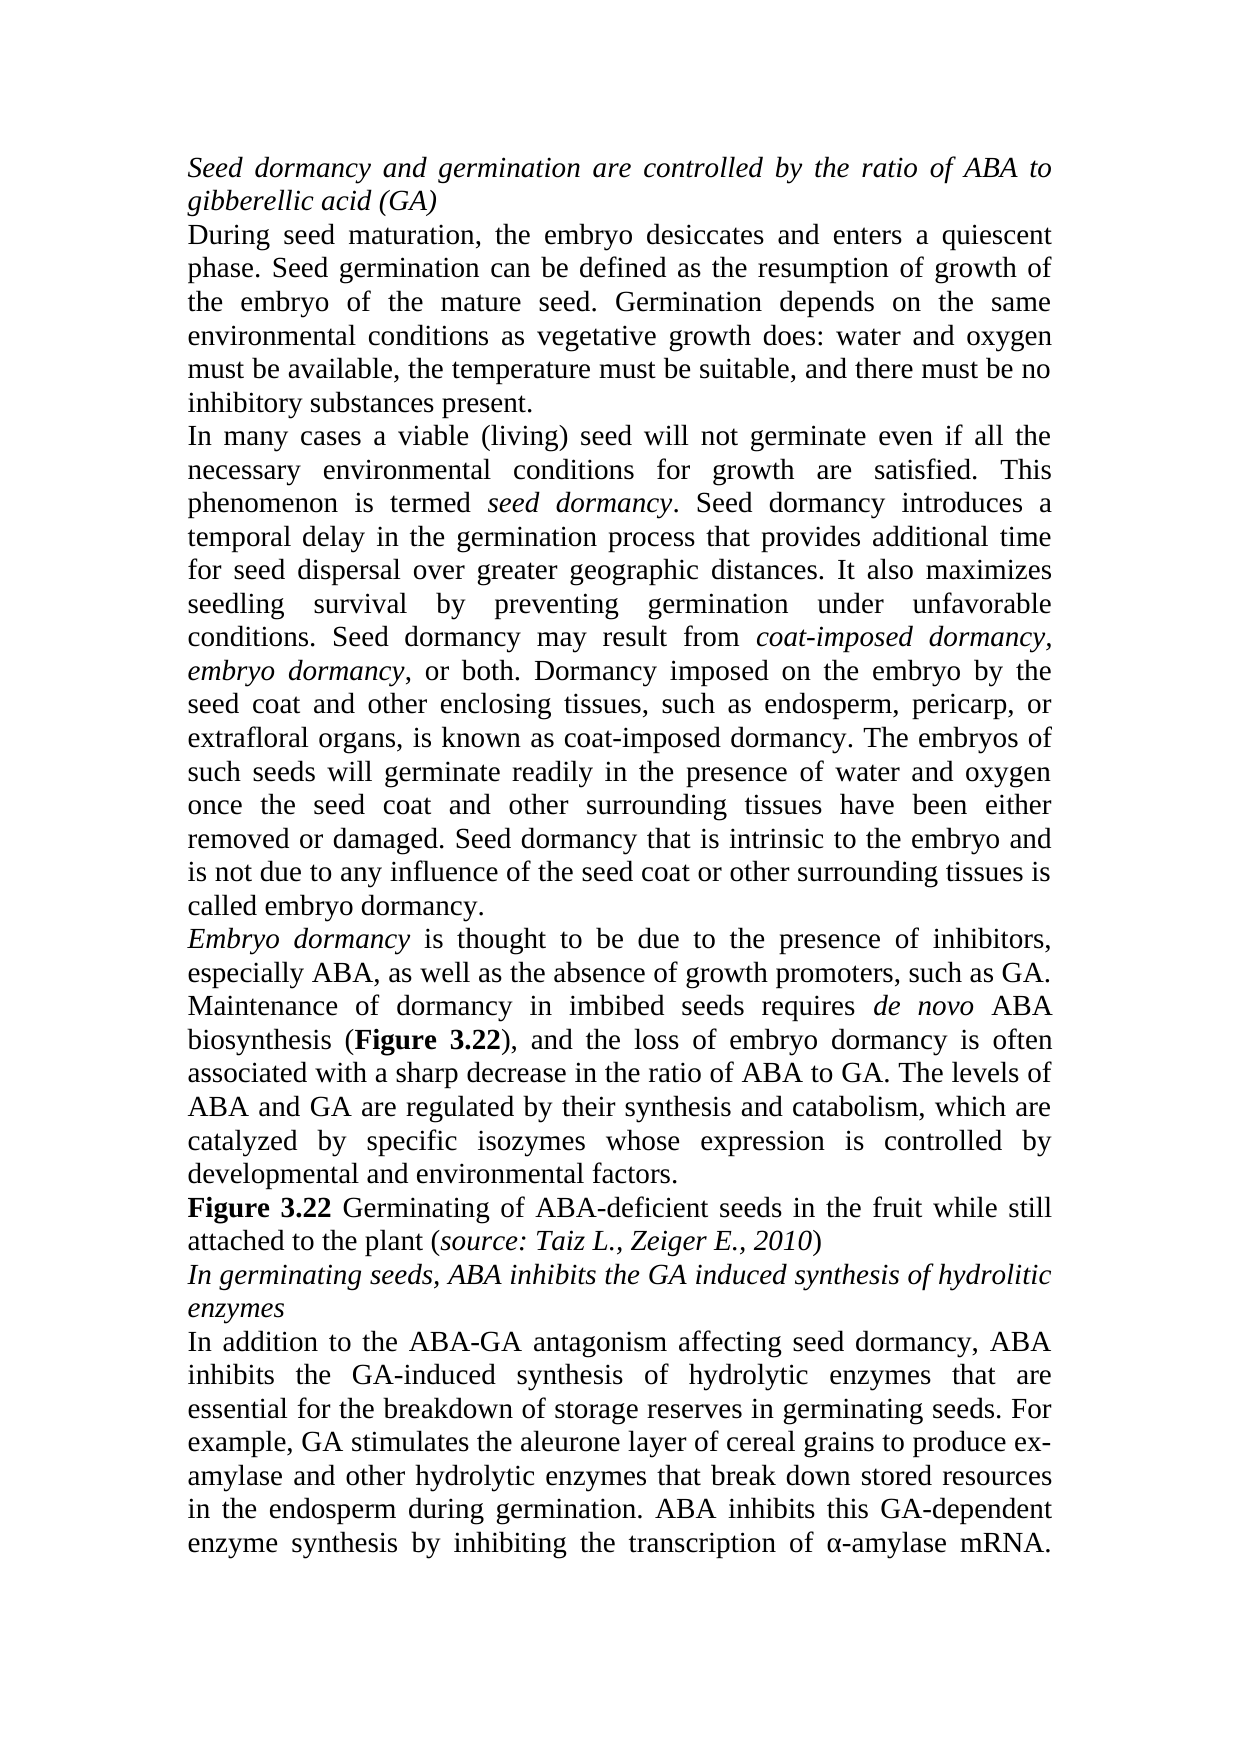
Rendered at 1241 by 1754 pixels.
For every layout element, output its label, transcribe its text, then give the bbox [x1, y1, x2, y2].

text In germinating seeds, ABA inhibits the GA induced synthesis of hydrolitic enzymes [187, 1257, 1053, 1324]
text During seed maturation, the embryo desiccates and enters a quiescent phase. Seed germination can be defined as the resumption of growth of the embryo of the mature seed. Germination depends on the same environmental conditions as vegetative growth does: water and oxygen must be available, the temperature must be suitable, and there must be no inhibitory substances present. [187, 217, 1053, 418]
text Embryo dormancy is thought to be due to the presence of inhibitors, especially ABA, as well as the absence of growth promoters, such as GA. Maintenance of dormancy in imbibed seeds requires de novo ABA biosynthesis (Figure 3.22), and the loss of embryo dormancy is often associated with a sharp decrease in the ratio of ABA to GA. The levels of ABA and GA are regulated by their synthesis and catabolism, which are catalyzed by specific isozymes whose expression is controlled by developmental and environmental factors. [187, 921, 1053, 1190]
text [187, 1324, 1053, 1559]
text In many cases a viable (living) seed will not germinate even if all the necessary environmental conditions for growth are satisfied. This phenomenon is termed seed dormancy. Seed dormancy introduces a temporal delay in the germination process that provides additional time for seed dispersal over greater geographic distances. It also maximizes seedling survival by preventing germination under unfavorable conditions. Seed dormancy may result from coat-imposed dormancy, embryo dormancy, or both. Dormancy imposed on the embryo by the seed coat and other enclosing tissues, such as endosperm, pericarp, or extrafloral organs, is known as coat-imposed dormancy. The embryos of such seeds will germinate readily in the presence of water and oxygen once the seed coat and other surrounding tissues have been either removed or damaged. Seed dormancy that is intrinsic to the embryo and is not due to any influence of the seed coat or other surrounding tissues is called embryo dormancy. [187, 418, 1053, 921]
text Figure 3.22 Germinating of ABA-deficient seeds in the fruit while still attached to the plant (source: Taiz L., Zeiger E., 2010) [187, 1190, 1053, 1257]
text Seed dormancy and germination are controlled by the ratio of ABA to gibberellic acid (GA) [187, 150, 1053, 217]
